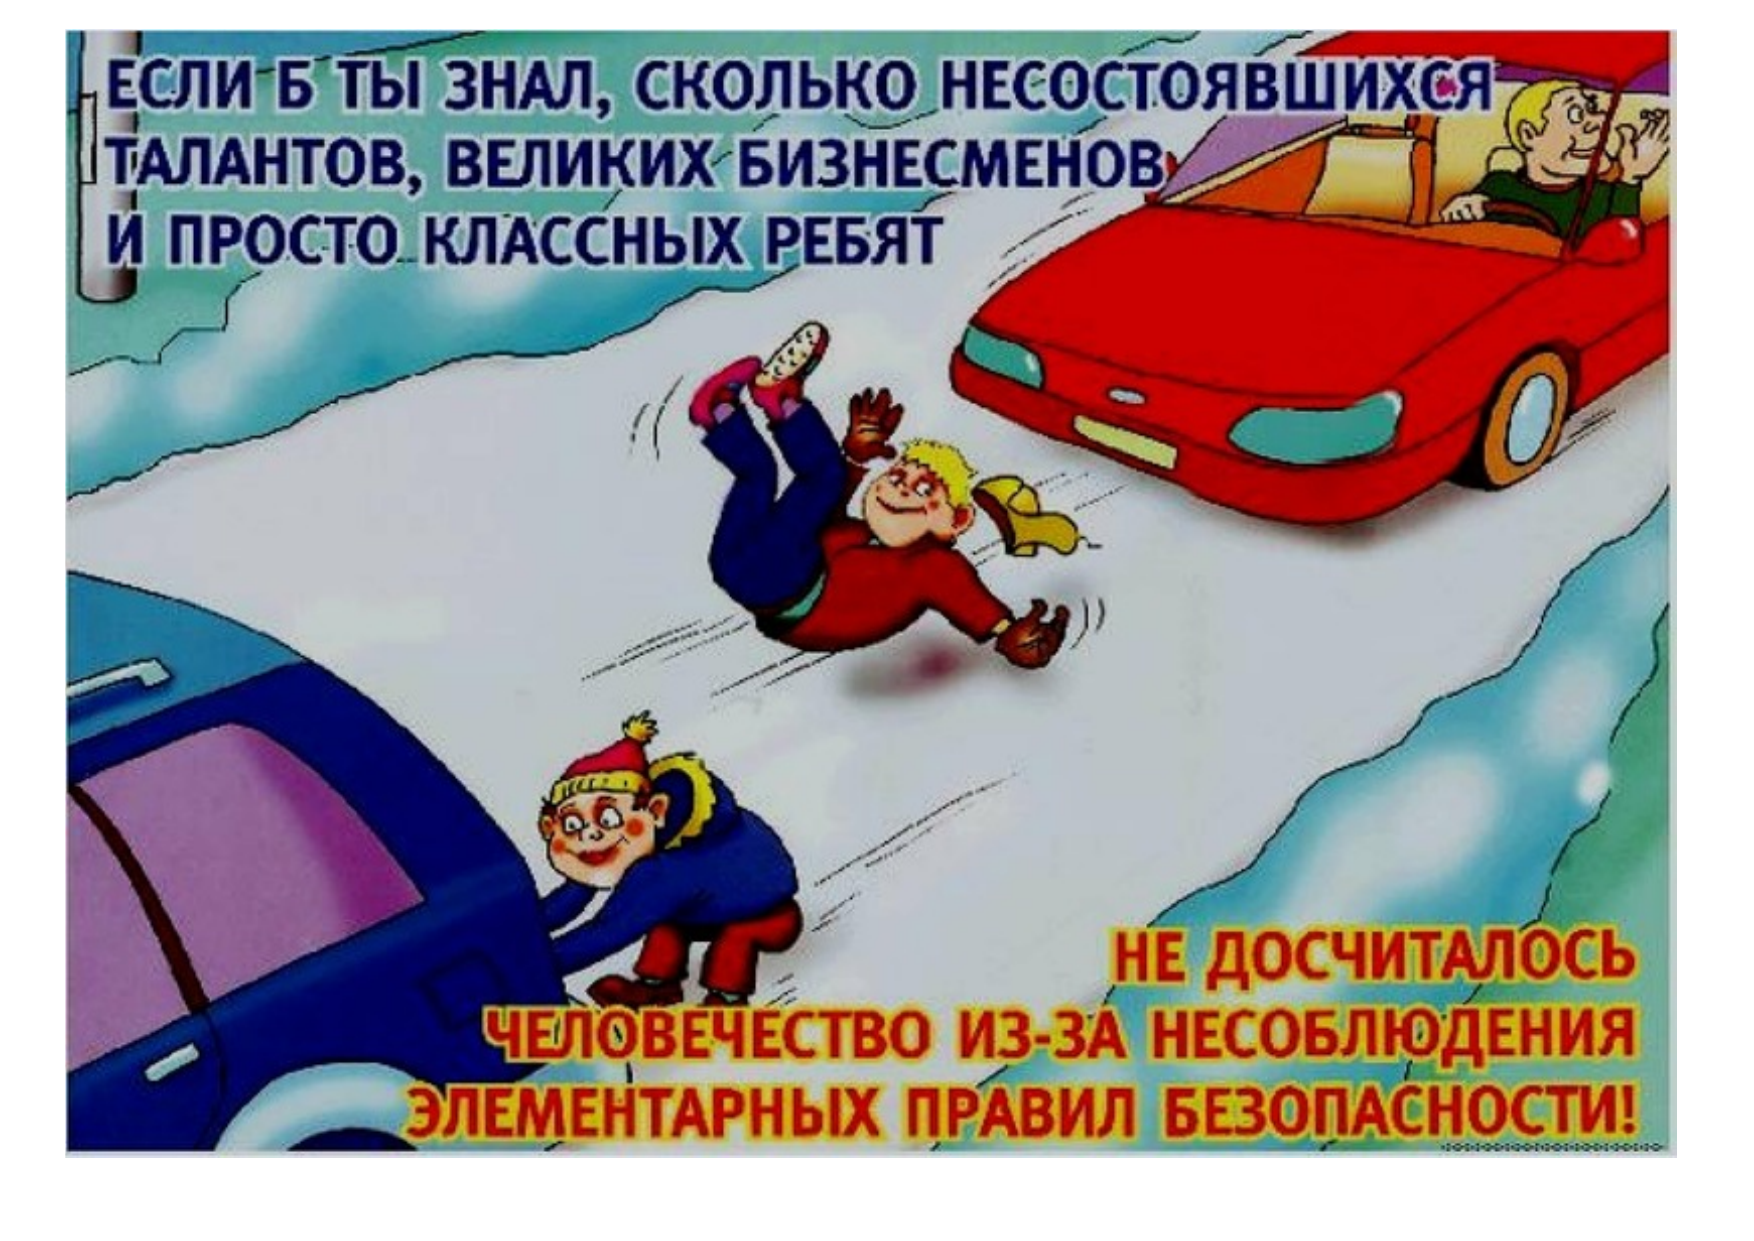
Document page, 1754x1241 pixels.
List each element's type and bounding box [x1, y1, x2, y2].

picture [65, 29, 1677, 1158]
